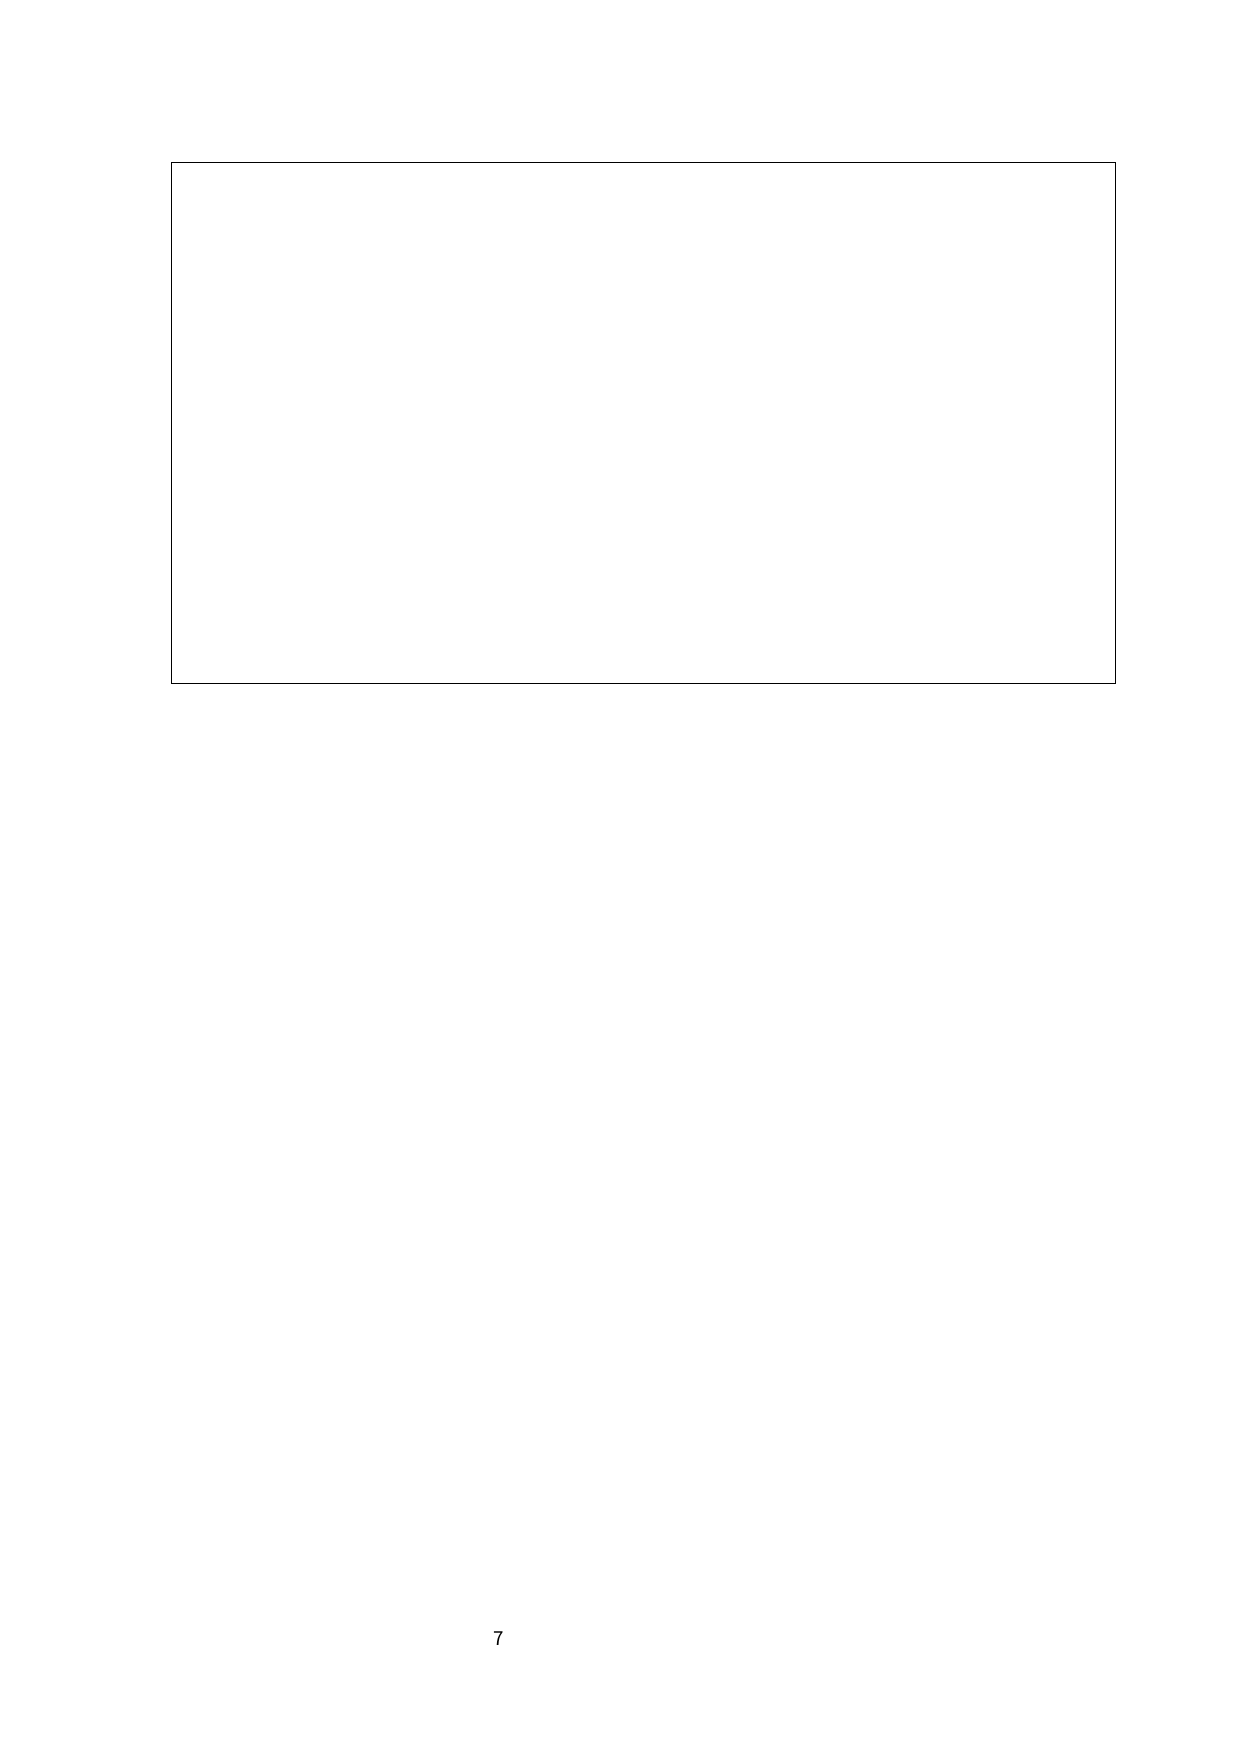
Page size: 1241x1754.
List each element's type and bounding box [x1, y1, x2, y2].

table_cell [172, 163, 1115, 683]
